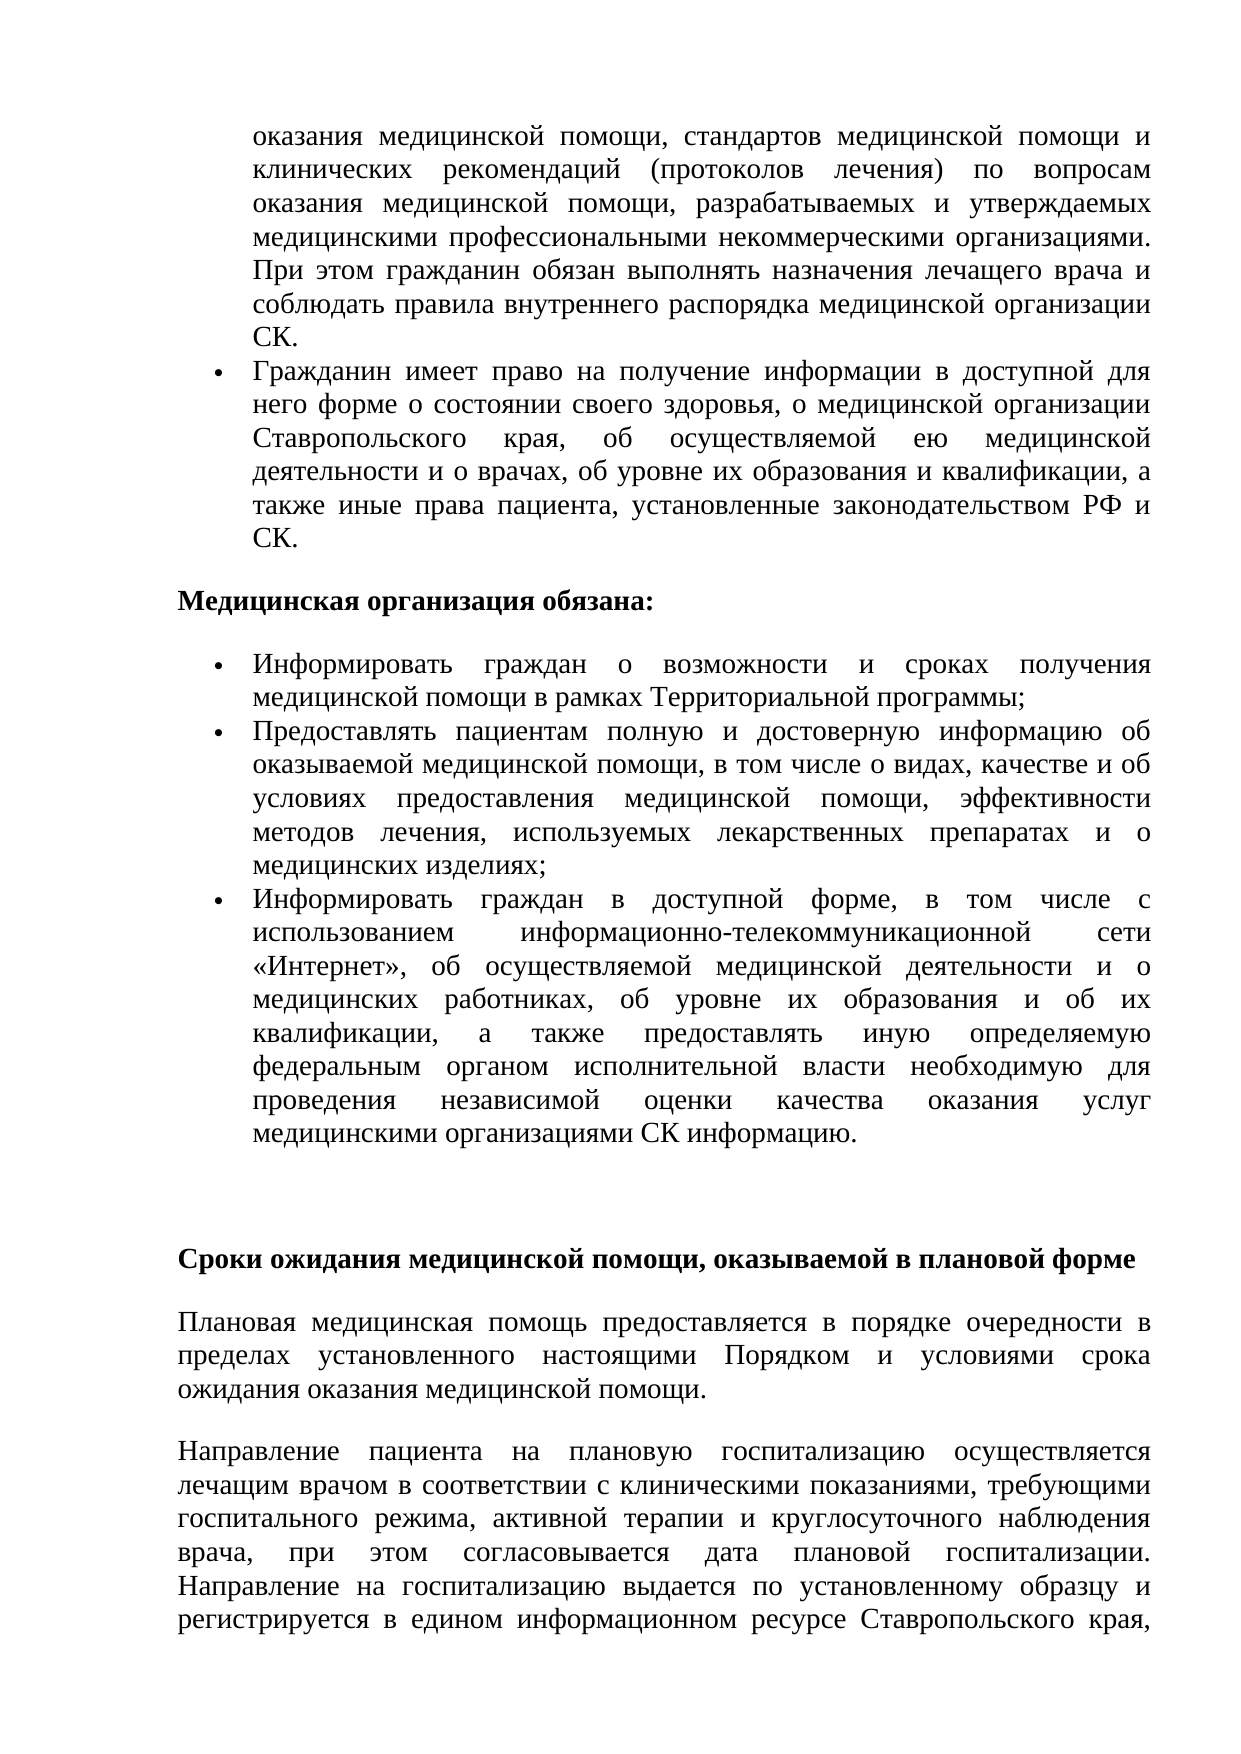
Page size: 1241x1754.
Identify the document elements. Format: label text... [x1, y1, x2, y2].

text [177, 1433, 1152, 1635]
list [215, 118, 1152, 353]
list Информировать граждан о возможности и сроках получения медицинской помощи в рамках Территориальной программы; [215, 646, 1152, 713]
subtitle Сроки ожидания медицинской помощи, оказываемой в плановой форме [177, 1241, 1152, 1274]
list Предоставлять пациентам полную и достоверную информацию об оказываемой медицинской помощи, в том числе о видах, качестве и об условиях предоставления медицинской помощи, эффективности методов лечения, используемых лекарственных препаратах и о медицинских изделиях; [215, 713, 1152, 881]
list Гражданин имеет право на получение информации в доступной для него форме о состоянии своего здоровья, о медицинской организации Ставропольского края, об осуществляемой ею медицинской деятельности и о врачах, об уровне их образования и квалификации, а также иные права пациента, установленные законодательством РФ и СК. [215, 353, 1152, 554]
text Плановая медицинская помощь предоставляется в порядке очередности в пределах установленного настоящими Порядком и условиями срока ожидания оказания медицинской помощи. [177, 1304, 1152, 1404]
subtitle Медицинская организация обязана: [177, 583, 1152, 617]
list Информировать граждан в доступной форме, в том числе с использованием информационно-телекоммуникационной сети «Интернет», об осуществляемой медицинской деятельности и о медицинских работниках, об уровне их образования и об их квалификации, а также предоставлять иную определяемую федеральным органом исполнительной власти необходимую для проведения независимой оценки качества оказания услуг медицинскими организациями СК информацию. [215, 881, 1152, 1149]
